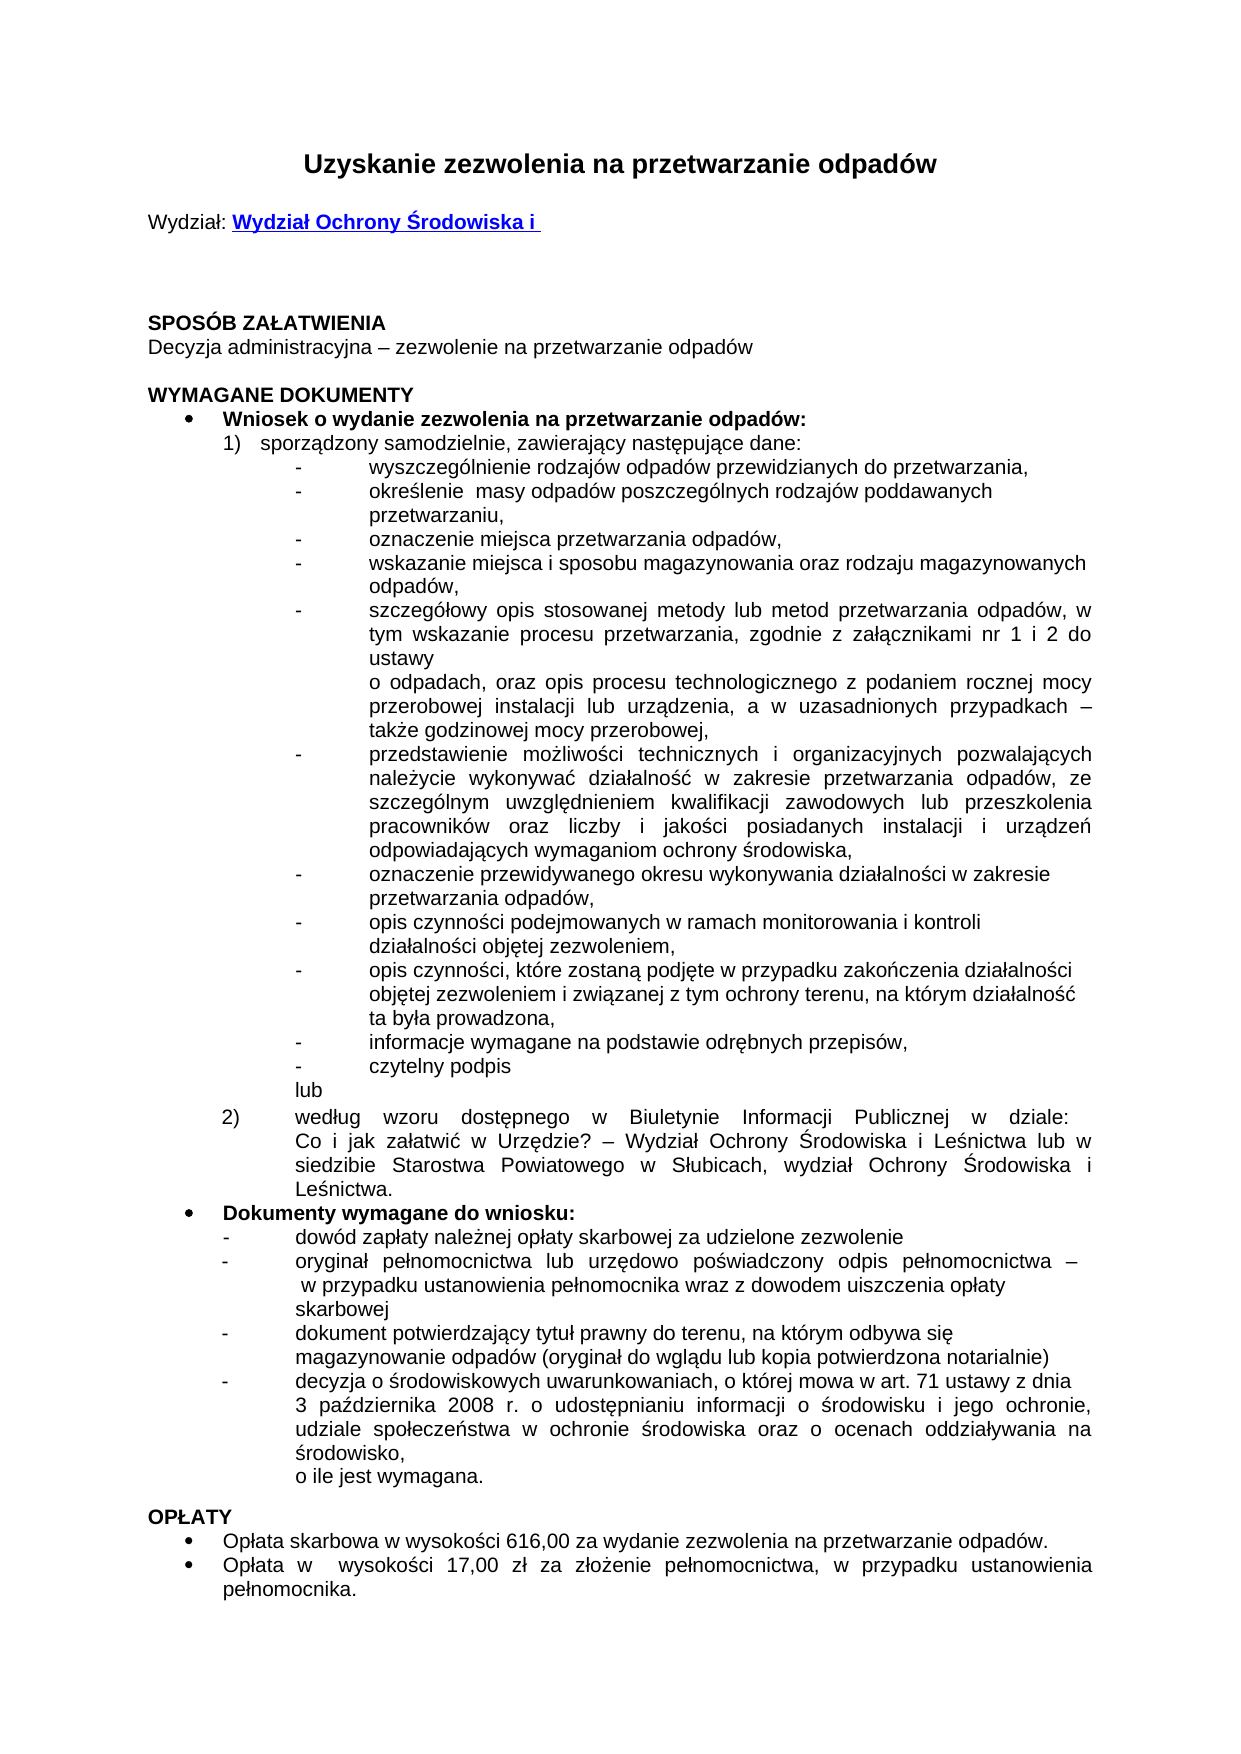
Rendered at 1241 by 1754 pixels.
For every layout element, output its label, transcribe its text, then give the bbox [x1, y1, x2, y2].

text - oryginał pełnomocnictwa lub urzędowo poświadczony odpis pełnomocnictwa – w przypadku ustanowienia pełnomocnika wraz z dowodem uiszczenia opłaty [148, 1249, 1093, 1297]
list Opłata w wysokości 17,00 zł za złożenie pełnomocnictwa, w przypadku ustanowienia pełnomocnika. [185, 1553, 1093, 1601]
list Wniosek o wydanie zezwolenia na przetwarzanie odpadów: [185, 406, 1093, 431]
text - wyszczególnienie rodzajów odpadów przewidzianych do przetwarzania, [295, 454, 1093, 478]
text - wskazanie miejsca i sposobu magazynowania oraz rodzaju magazynowanych odpadów, [295, 550, 1093, 598]
text - dokument potwierdzający tytuł prawny do terenu, na którym odbywa się [148, 1321, 1093, 1344]
text - oznaczenie przewidywanego okresu wykonywania działalności w zakresie przetwarzania odpadów, [295, 862, 1093, 910]
list sporządzony samodzielnie, zawierający następujące dane: [223, 431, 1093, 454]
text - opis czynności, które zostaną podjęte w przypadku zakończenia działalności objętej zezwoleniem i związanej z tym ochrony terenu, na którym działalność ta była prowadzona, [295, 958, 1093, 1029]
text WYMAGANE DOKUMENTY [148, 382, 1093, 406]
text Decyzja administracyjna – zezwolenie na przetwarzanie odpadów [148, 334, 1093, 358]
text OPŁATY [148, 1505, 1093, 1529]
text - przedstawienie możliwości technicznych i organizacyjnych pozwalających należycie wykonywać działalność w zakresie przetwarzania odpadów, ze szczególnym uwzględnieniem kwalifikacji zawodowych lub przeszkolenia pracowników oraz liczby i jakości posiadanych instalacji i urządzeń odpowiadających wymaganiom ochrony środowiska, [295, 742, 1093, 862]
text - czytelny podpis [221, 1053, 1093, 1077]
text Uzyskanie zezwolenia na przetwarzanie odpadów [148, 148, 1093, 179]
text magazynowanie odpadów (oryginał do wglądu lub kopia potwierdzona notarialnie) [221, 1344, 1093, 1368]
text - oznaczenie miejsca przetwarzania odpadów, [295, 526, 1093, 550]
text Wydział: Wydział Ochrony Środowiska i [148, 209, 1093, 233]
text - szczegółowy opis stosowanej metody lub metod przetwarzania odpadów, w tym wskazanie procesu przetwarzania, zgodnie z załącznikami nr 1 i 2 do ustawy o odpadach, oraz opis procesu technologicznego z podaniem rocznej mocy przerobowej instalacji lub urządzenia, a w uzasadnionych przypadkach – także godzinowej mocy przerobowej, [295, 598, 1093, 742]
text 3 października 2008 r. o udostępnianiu informacji o środowisku i jego ochronie, udziale społeczeństwa w ochronie środowiska oraz o ocenach oddziaływania na środowisko, o ile jest wymagana. [295, 1392, 1093, 1488]
text 2) według wzoru dostępnego w Biuletynie Informacji Publicznej w dziale: Co i jak załatwić w Urzędzie? – Wydział Ochrony Środowiska i Leśnictwa lub w siedzibie Starostwa Powiatowego w Słubicach, wydział Ochrony Środowiska i Leśnictwa. [221, 1105, 1093, 1201]
list Dokumenty wymagane do wniosku: [185, 1201, 1093, 1225]
text SPOSÓB ZAŁATWIENIA [148, 311, 1093, 334]
list Opłata skarbowa w wysokości 616,00 za wydanie zezwolenia na przetwarzanie odpadów. [185, 1529, 1093, 1553]
text - opis czynności podejmowanych w ramach monitorowania i kontroli działalności objętej zezwoleniem, [295, 910, 1093, 958]
text - określenie masy odpadów poszczególnych rodzajów poddawanych przetwarzaniu, [295, 478, 1093, 526]
text - decyzja o środowiskowych uwarunkowaniach, o której mowa w art. 71 ustawy z dnia [148, 1368, 1093, 1392]
text lub [221, 1077, 1093, 1101]
text - informacje wymagane na podstawie odrębnych przepisów, [221, 1029, 1093, 1053]
list - dowód zapłaty należnej opłaty skarbowej za udzielone zezwolenie [223, 1225, 1093, 1249]
text skarbowej [295, 1297, 1093, 1321]
